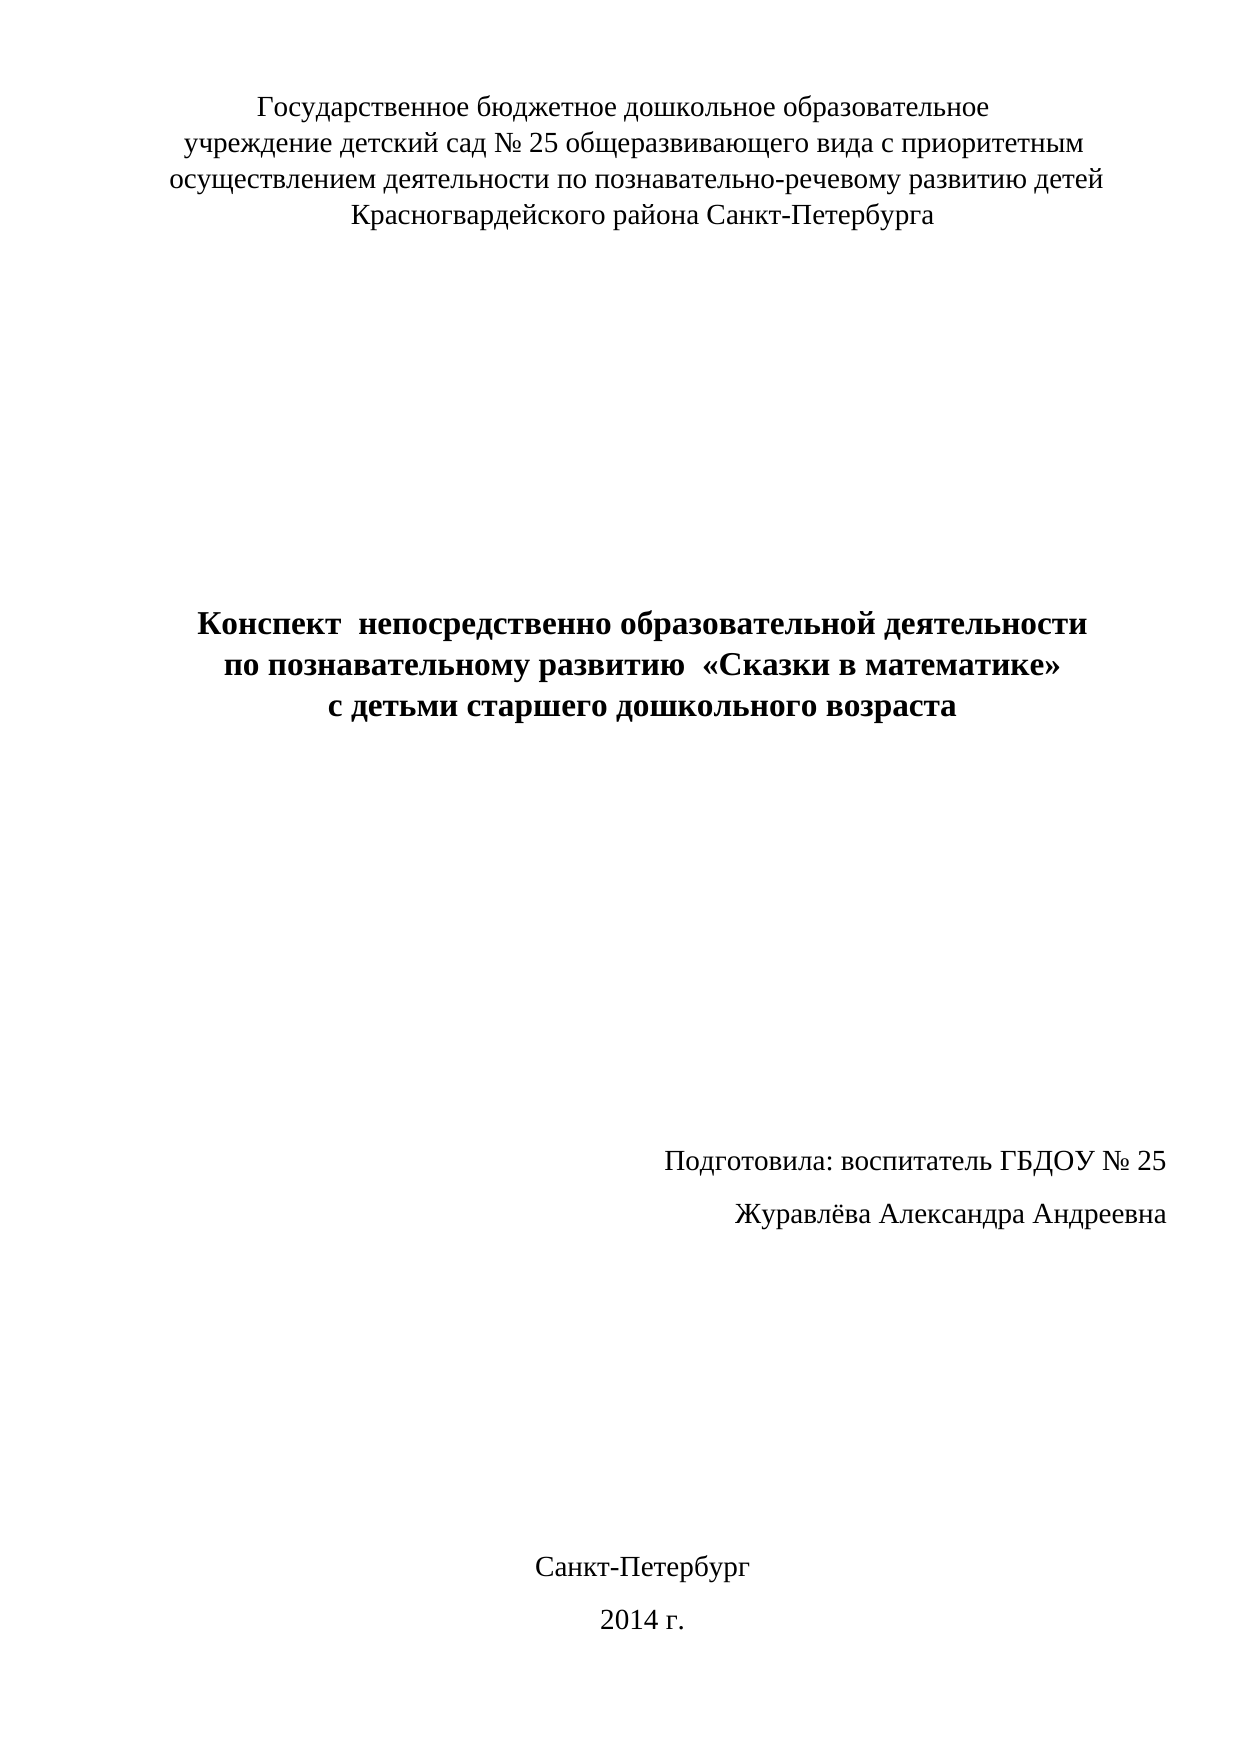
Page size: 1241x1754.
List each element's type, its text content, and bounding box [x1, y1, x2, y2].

text Конспект непосредственно образовательной деятельности [118, 603, 1167, 641]
text 2014 г. [118, 1602, 1167, 1635]
text Журавлёва Александра Андреевна [118, 1196, 1167, 1229]
text с детьми старшего дошкольного возраста [118, 686, 1167, 724]
text учреждение детский сад № 25 общеразвивающего вида с приоритетным [118, 125, 1167, 158]
text осуществлением деятельности по познавательно-речевому развитию детей [118, 161, 1167, 194]
text по познавательному развитию «Сказки в математике» [118, 644, 1167, 683]
text Красногвардейского района Санкт-Петербурга [118, 197, 1167, 231]
text Государственное бюджетное дошкольное образовательное [118, 89, 1167, 122]
text Подготовила: воспитатель ГБДОУ № 25 [118, 1143, 1167, 1177]
text Санкт-Петербург [118, 1513, 1167, 1583]
